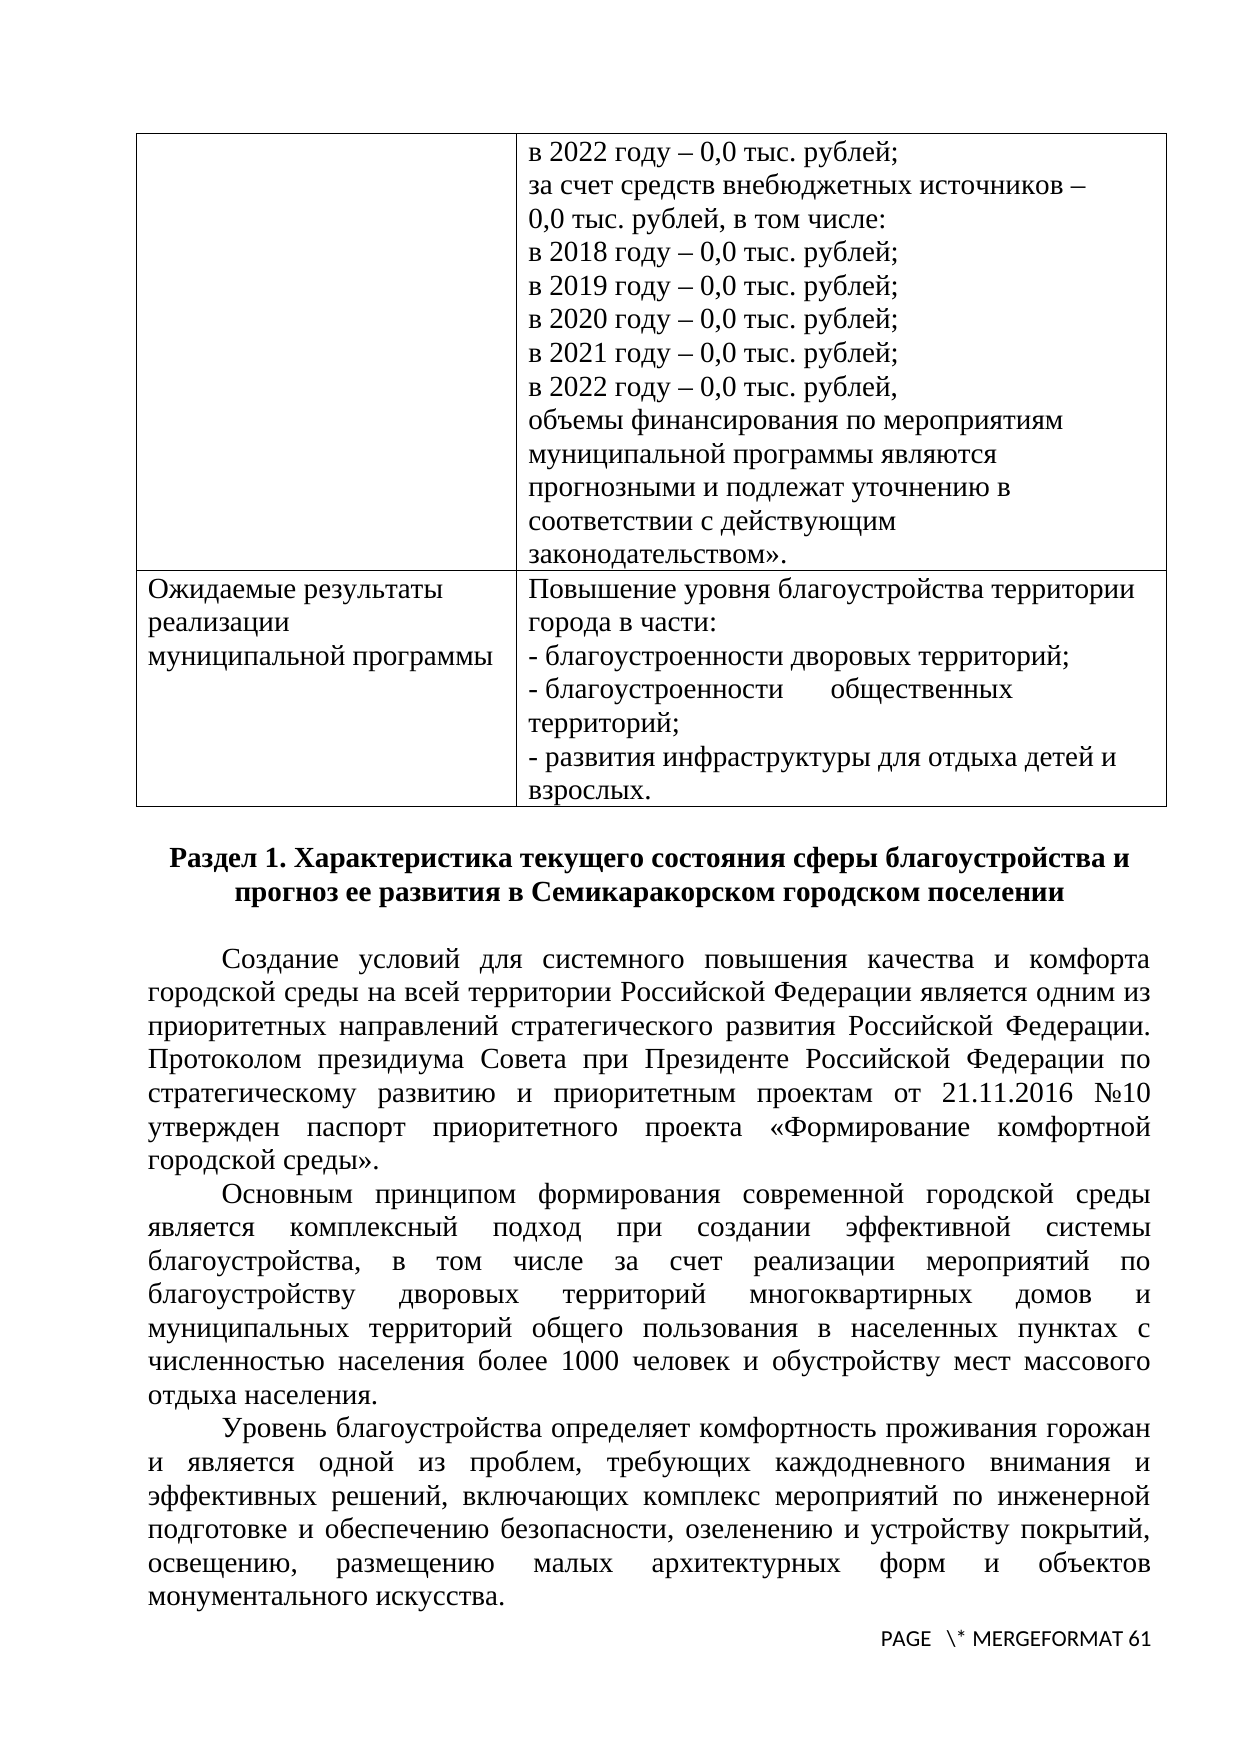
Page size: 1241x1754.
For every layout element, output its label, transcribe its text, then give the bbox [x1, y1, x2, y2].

text Основным принципом формирования современной городской среды является комплексный подход при создании эффективной системы благоустройства, в том числе за счет реализации мероприятий по благоустройству дворовых территорий многоквартирных домов и муниципальных территорий общего пользования в населенных пунктах с численностью населения более 1000 человек и обустройству мест массового отдыха населения. [148, 1176, 1152, 1411]
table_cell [137, 134, 516, 570]
table_cell Ожидаемые результаты реализации муниципальной программы [137, 571, 516, 806]
text Уровень благоустройства определяет комфортность проживания горожан и является одной из проблем, требующих каждодневного внимания и эффективных решений, включающих комплекс мероприятий по инженерной подготовке и обеспечению безопасности, озеленению и устройству покрытий, освещению, размещению малых архитектурных форм и объектов монументального искусства. [148, 1411, 1152, 1612]
text Раздел 1. Характеристика текущего состояния сферы благоустройства и прогноз ее развития в Семикаракорском городском поселении [148, 840, 1152, 907]
table_cell Повышение уровня благоустройства территории города в части: - благоустроенности дворовых территорий; - благоустроенности общественных территорий; - развития инфраструктуры для отдыха детей и взрослых. [517, 571, 1166, 806]
text Создание условий для системного повышения качества и комфорта городской среды на всей территории Российской Федерации является одним из приоритетных направлений стратегического развития Российской Федерации. Протоколом президиума Совета при Президенте Российской Федерации по стратегическому развитию и приоритетным проектам от 21.11.2016 №10 утвержден паспорт приоритетного проекта «Формирование комфортной городской среды». [148, 941, 1152, 1176]
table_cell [517, 134, 1166, 570]
